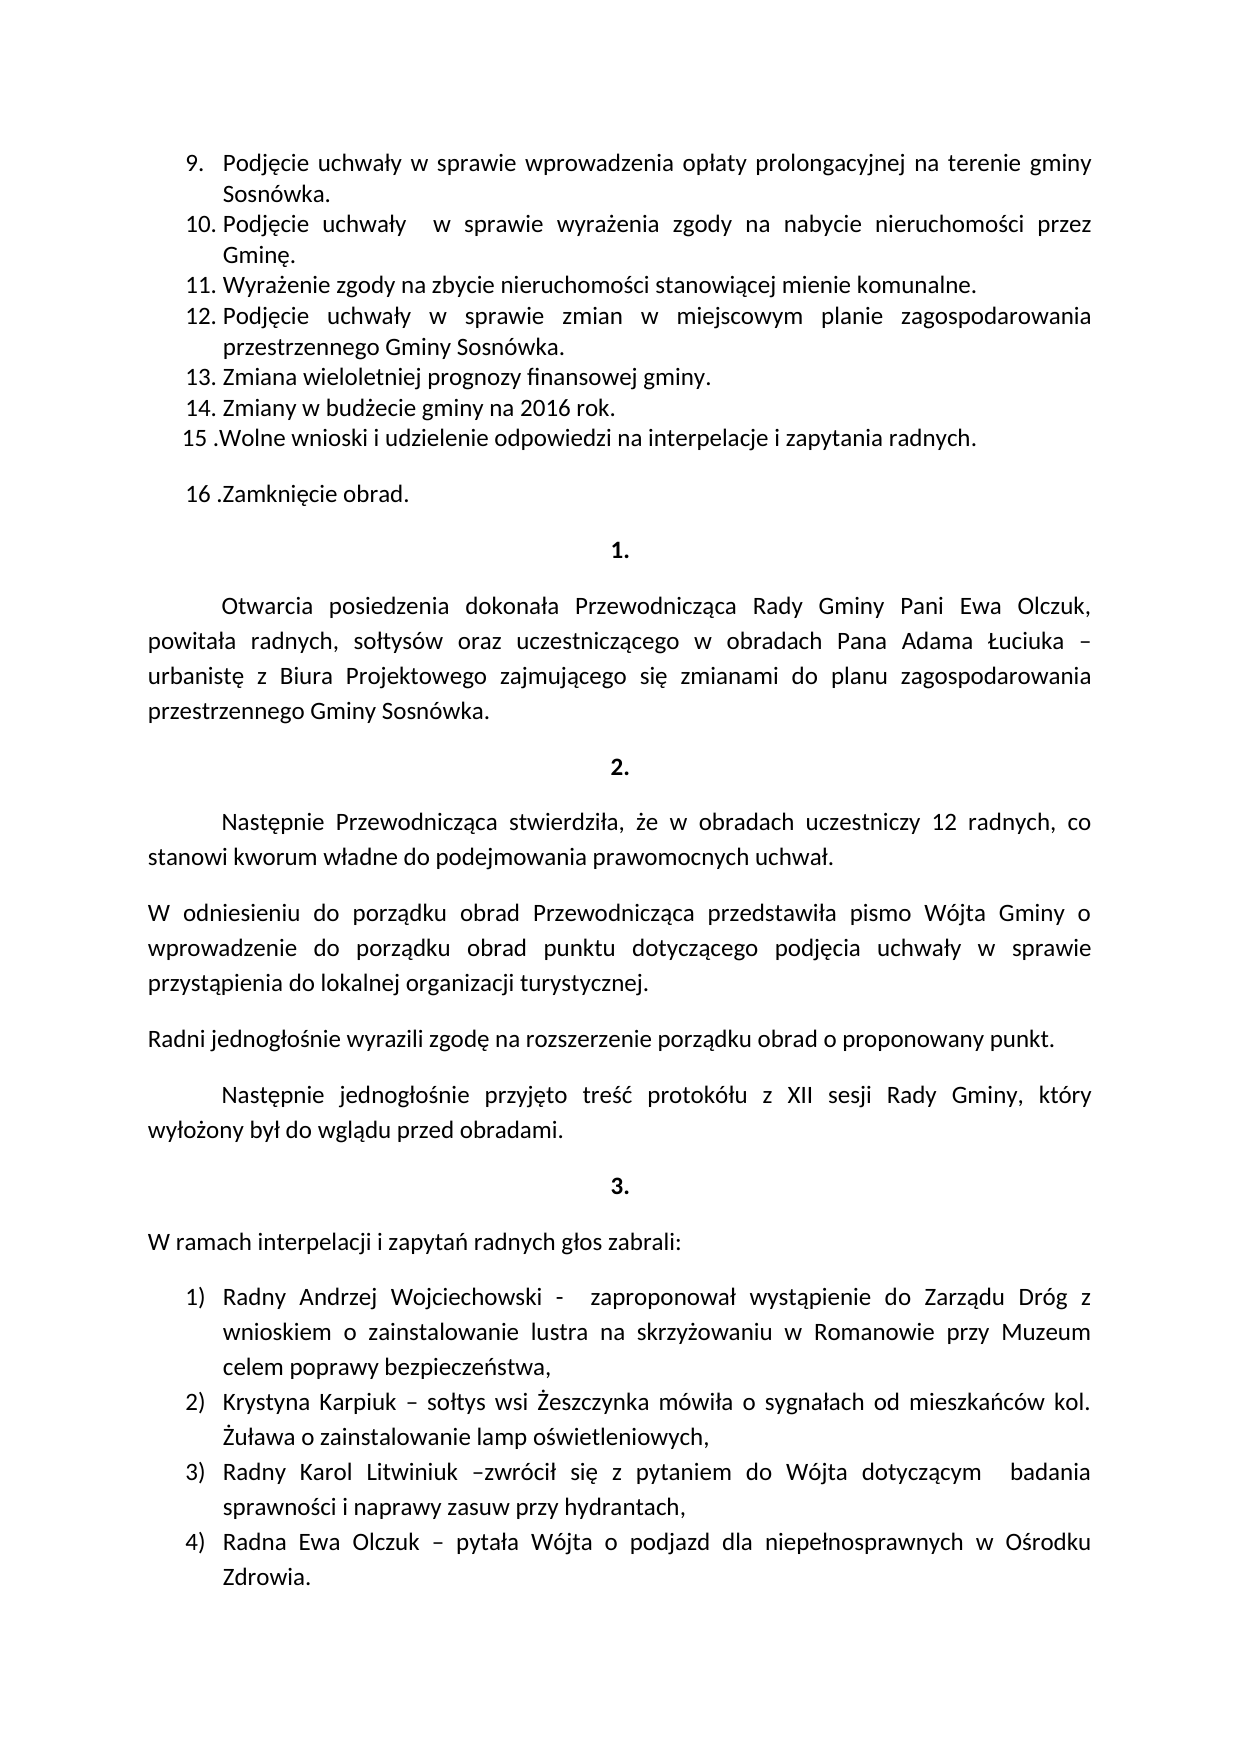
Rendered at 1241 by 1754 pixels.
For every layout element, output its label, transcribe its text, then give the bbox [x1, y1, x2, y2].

text 16 .Zamknięcie obrad. [185, 478, 1093, 509]
list Krystyna Karpiuk – sołtys wsi Żeszczynka mówiła o sygnałach od mieszkańców kol. Żuława o zainstalowanie lamp oświetleniowych, [185, 1386, 1093, 1452]
text 15 .Wolne wnioski i udzielenie odpowiedzi na interpelacje i zapytania radnych. [148, 422, 1093, 453]
text Otwarcia posiedzenia dokonała Przewodnicząca Rady Gminy Pani Ewa Olczuk, powitała radnych, sołtysów oraz uczestniczącego w obradach Pana Adama Łuciuka – urbanistę z Biura Projektowego zajmującego się zmianami do planu zagospodarowania przestrzennego Gminy Sosnówka. [148, 590, 1093, 725]
list Podjęcie uchwały w sprawie wyrażenia zgody na nabycie nieruchomości przez Gminę. [185, 209, 1093, 270]
text W ramach interpelacji i zapytań radnych głos zabrali: [148, 1226, 1093, 1256]
list Zmiany w budżecie gminy na 2016 rok. [185, 392, 1093, 422]
list Radny Andrzej Wojciechowski - zaproponował wystąpienie do Zarządu Dróg z wnioskiem o zainstalowanie lustra na skrzyżowaniu w Romanowie przy Muzeum celem poprawy bezpieczeństwa, [185, 1281, 1093, 1382]
text 1. [148, 534, 1093, 564]
text Następnie Przewodnicząca stwierdziła, że w obradach uczestniczy 12 radnych, co stanowi kworum władne do podejmowania prawomocnych uchwał. [148, 806, 1093, 872]
text W odniesieniu do porządku obrad Przewodnicząca przedstawiła pismo Wójta Gminy o wprowadzenie do porządku obrad punktu dotyczącego podjęcia uchwały w sprawie przystąpienia do lokalnej organizacji turystycznej. [148, 897, 1093, 998]
list Radny Karol Litwiniuk –zwrócił się z pytaniem do Wójta dotyczącym badania sprawności i naprawy zasuw przy hydrantach, [185, 1456, 1093, 1522]
list Podjęcie uchwały w sprawie zmian w miejscowym planie zagospodarowania przestrzennego Gminy Sosnówka. [185, 300, 1093, 361]
text Radni jednogłośnie wyrazili zgodę na rozszerzenie porządku obrad o proponowany punkt. [148, 1023, 1093, 1054]
list Radna Ewa Olczuk – pytała Wójta o podjazd dla niepełnosprawnych w Ośrodku Zdrowia. [185, 1526, 1093, 1592]
text 3. [148, 1170, 1093, 1200]
list Wyrażenie zgody na zbycie nieruchomości stanowiącej mienie komunalne. [185, 270, 1093, 300]
list Zmiana wieloletniej prognozy finansowej gminy. [185, 361, 1093, 392]
list Podjęcie uchwały w sprawie wprowadzenia opłaty prolongacyjnej na terenie gminy Sosnówka. [185, 148, 1093, 209]
text 2. [148, 751, 1093, 781]
text Następnie jednogłośnie przyjęto treść protokółu z XII sesji Rady Gminy, który wyłożony był do wglądu przed obradami. [148, 1079, 1093, 1144]
